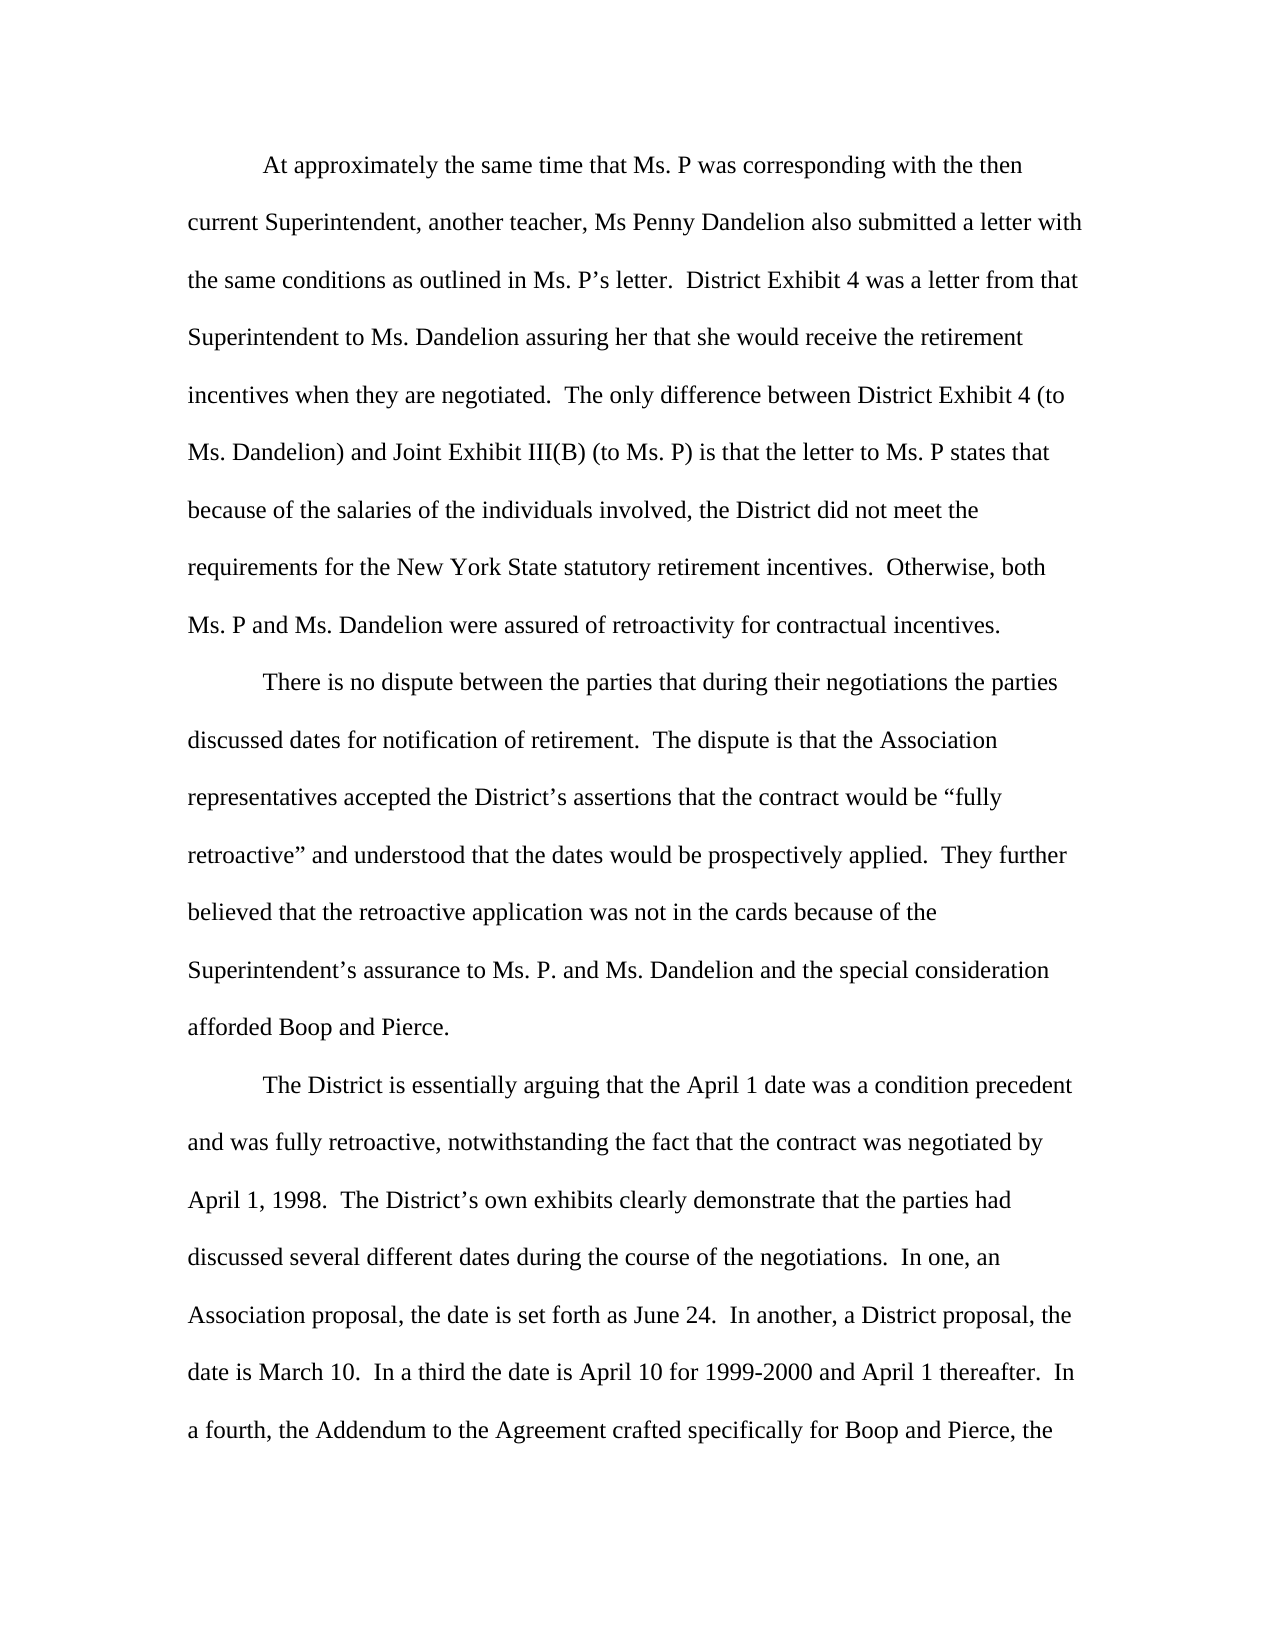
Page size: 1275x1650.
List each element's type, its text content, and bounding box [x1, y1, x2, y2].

text At approximately the same time that Ms. P was corresponding with the then current Superintendent, another teacher, Ms Penny Dandelion also submitted a letter with the same conditions as outlined in Ms. P’s letter. District Exhibit 4 was a letter from that Superintendent to Ms. Dandelion assuring her that she would receive the retirement incentives when they are negotiated. The only difference between District Exhibit 4 (to Ms. Dandelion) and Joint Exhibit III(B) (to Ms. P) is that the letter to Ms. P states that because of the salaries of the individuals involved, the District did not meet the requirements for the New York State statutory retirement incentives. Otherwise, both Ms. P and Ms. Dandelion were assured of retroactivity for contractual incentives. [187, 150, 1087, 639]
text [187, 1070, 1087, 1444]
text There is no dispute between the parties that during their negotiations the parties discussed dates for notification of retirement. The dispute is that the Association representatives accepted the District’s assertions that the contract would be “fully retroactive” and understood that the dates would be prospectively applied. They further believed that the retroactive application was not in the cards because of the Superintendent’s assurance to Ms. P. and Ms. Dandelion and the special consideration afforded Boop and Pierce. [187, 667, 1087, 1041]
